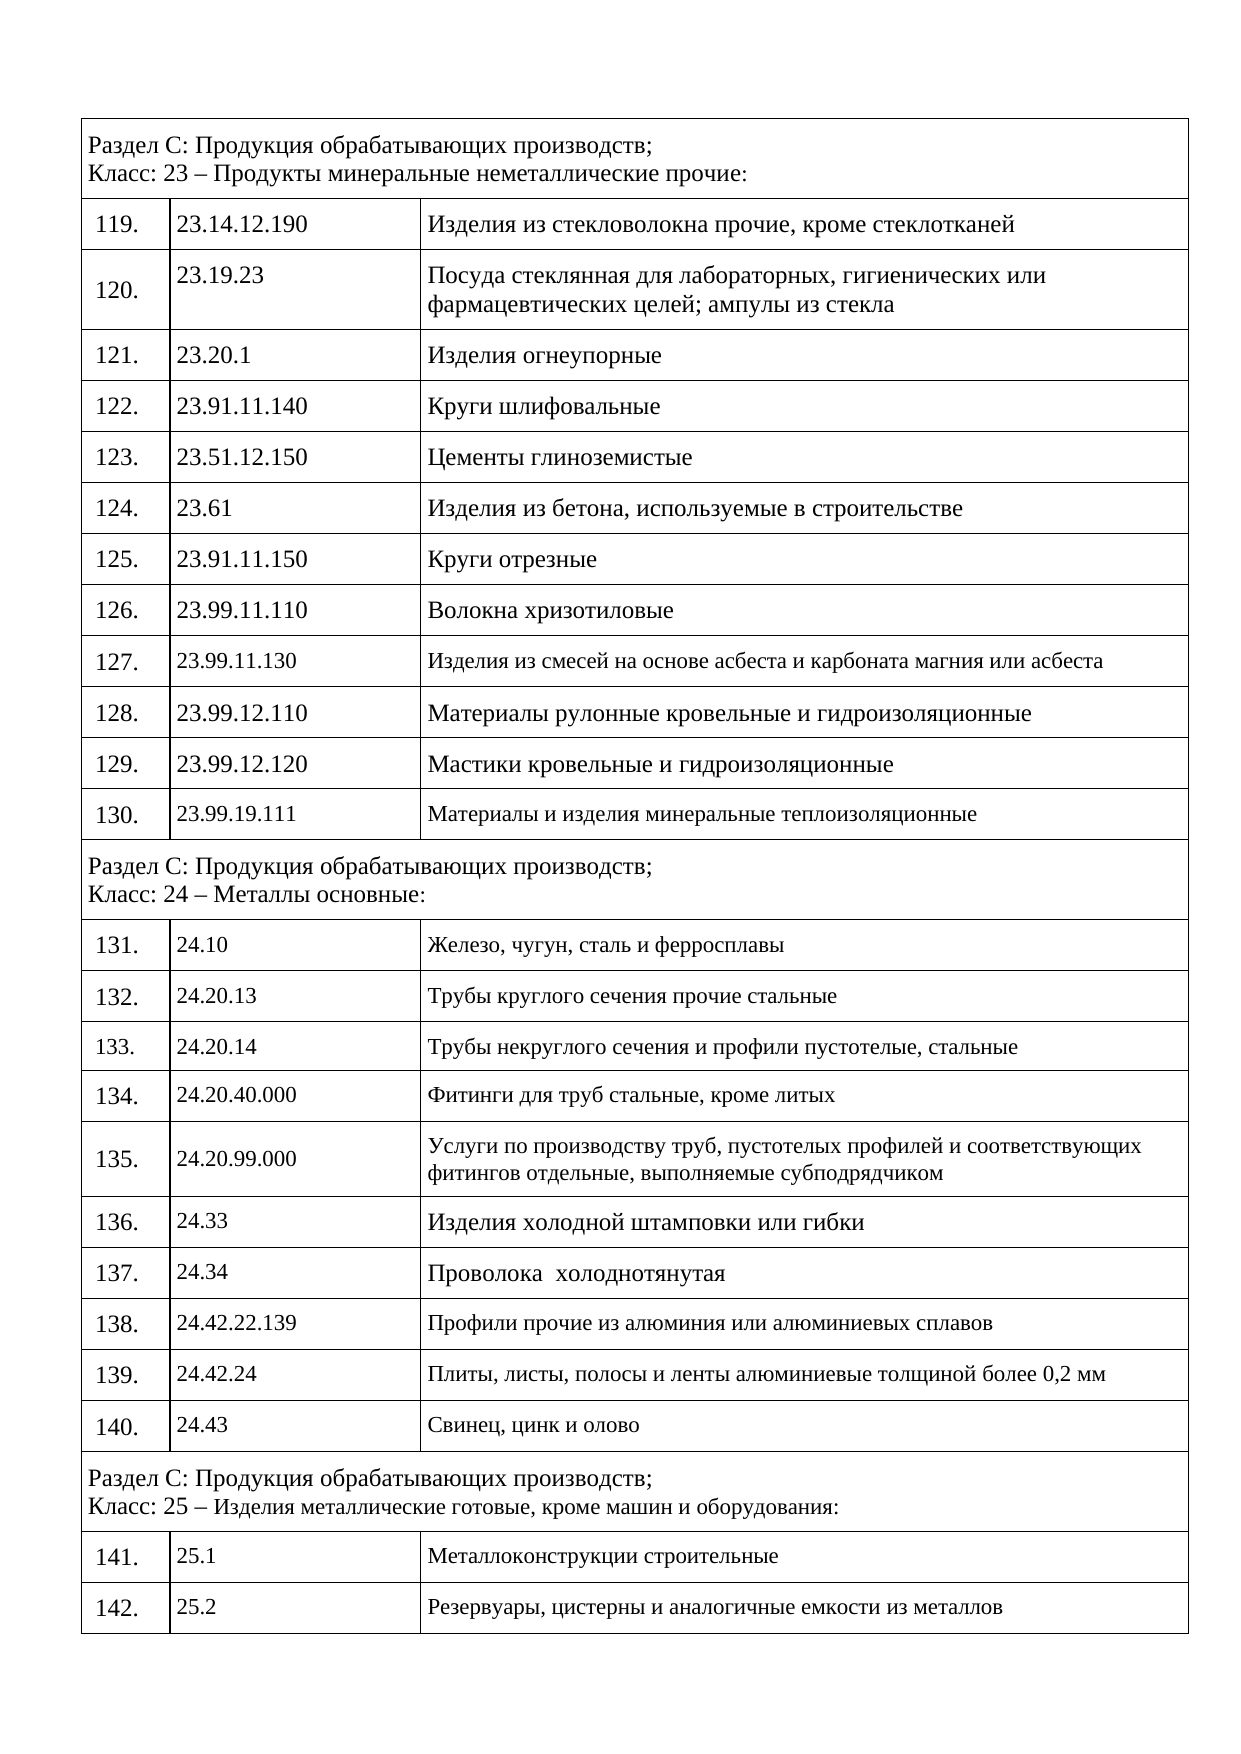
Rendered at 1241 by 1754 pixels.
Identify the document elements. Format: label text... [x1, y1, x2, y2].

table_cell [82, 1401, 169, 1451]
table_cell Изделия из смесей на основе асбеста и карбоната магния или асбеста [421, 636, 1188, 686]
table_cell 24.20.13 [171, 971, 420, 1021]
table_cell Изделия холодной штамповки или гибки [421, 1197, 1188, 1247]
table_cell [82, 1248, 169, 1298]
table_cell Цементы глиноземистые [421, 432, 1188, 482]
table_cell 24.33 [171, 1197, 420, 1247]
table_cell [82, 1350, 169, 1400]
table_cell [82, 1022, 169, 1070]
table_cell Проволока холоднотянутая [421, 1248, 1188, 1298]
table_cell 24.42.24 [171, 1350, 420, 1400]
table_cell 24.20.99.000 [171, 1122, 420, 1196]
table_cell Раздел С: Продукция обрабатывающих производств; Класс: 24 – Металлы основные: [82, 840, 1188, 919]
table_cell [82, 381, 169, 431]
table_cell [82, 432, 169, 482]
table_cell Фитинги для труб стальные, кроме литых [421, 1071, 1188, 1121]
table_cell [82, 483, 169, 533]
table_cell Раздел С: Продукция обрабатывающих производств; Класс: 23 – Продукты минеральные неметаллические прочие: [82, 119, 1188, 198]
table_cell Посуда стеклянная для лабораторных, гигиенических или фармацевтических целей; ампулы из стекла [421, 250, 1188, 329]
table_cell 23.61 [171, 483, 420, 533]
table_cell 24.34 [171, 1248, 420, 1298]
table_cell [82, 1299, 169, 1349]
table_cell [82, 1583, 169, 1633]
table_cell 23.51.12.150 [171, 432, 420, 482]
table_cell 23.91.11.140 [171, 381, 420, 431]
table_cell Профили прочие из алюминия или алюминиевых сплавов [421, 1299, 1188, 1349]
table_cell 23.99.19.111 [171, 789, 420, 839]
table_cell [82, 534, 169, 584]
table_cell [82, 1071, 169, 1121]
table_cell 23.99.11.110 [171, 585, 420, 635]
table_cell 25.2 [171, 1583, 420, 1633]
table_cell 24.42.22.139 [171, 1299, 420, 1349]
table_cell 23.99.12.110 [171, 687, 420, 737]
table_cell [82, 199, 169, 249]
table_cell Материалы и изделия минеральные теплоизоляционные [421, 789, 1188, 839]
table_cell Круги отрезные [421, 534, 1188, 584]
table_cell Железо, чугун, сталь и ферросплавы [421, 920, 1188, 970]
table_cell Свинец, цинк и олово [421, 1401, 1188, 1451]
table_cell Волокна хризотиловые [421, 585, 1188, 635]
table_cell Металлоконструкции строительные [421, 1532, 1188, 1582]
table_cell 23.99.11.130 [171, 636, 420, 686]
table_cell [82, 738, 169, 788]
table_cell [82, 1197, 169, 1247]
table_cell [82, 971, 169, 1021]
table_cell 24.20.40.000 [171, 1071, 420, 1121]
table_cell 23.14.12.190 [171, 199, 420, 249]
table_cell [82, 1532, 169, 1582]
table_cell 24.20.14 [171, 1022, 420, 1070]
table_cell 23.99.12.120 [171, 738, 420, 788]
table_cell [82, 789, 169, 839]
table_cell [82, 636, 169, 686]
table_cell Услуги по производству труб, пустотелых профилей и соответствующих фитингов отдельные, выполняемые субподрядчиком [421, 1122, 1188, 1196]
table_cell [82, 1122, 169, 1196]
table_cell Изделия огнеупорные [421, 330, 1188, 380]
table_cell Мастики кровельные и гидроизоляционные [421, 738, 1188, 788]
table_cell Круги шлифовальные [421, 381, 1188, 431]
table_cell [82, 585, 169, 635]
table_cell Материалы рулонные кровельные и гидроизоляционные [421, 687, 1188, 737]
table_cell 24.10 [171, 920, 420, 970]
table_cell [82, 250, 169, 329]
table_cell 24.43 [171, 1401, 420, 1451]
table_cell 23.20.1 [171, 330, 420, 380]
table_cell Изделия из бетона, используемые в строительстве [421, 483, 1188, 533]
table_cell [82, 330, 169, 380]
table_cell Плиты, листы, полосы и ленты алюминиевые толщиной более 0,2 мм [421, 1350, 1188, 1400]
table_cell 23.91.11.150 [171, 534, 420, 584]
table_cell [82, 687, 169, 737]
table_cell Резервуары, цистерны и аналогичные емкости из металлов [421, 1583, 1188, 1633]
table_cell Трубы некруглого сечения и профили пустотелые, стальные [421, 1022, 1188, 1070]
table_cell Раздел С: Продукция обрабатывающих производств; Класс: 25 – Изделия металлические готовые, кроме машин и оборудования: [82, 1452, 1188, 1531]
table_cell [82, 920, 169, 970]
table_cell Трубы круглого сечения прочие стальные [421, 971, 1188, 1021]
table_cell 23.19.23 [171, 250, 420, 329]
table_cell 25.1 [171, 1532, 420, 1582]
table_cell Изделия из стекловолокна прочие, кроме стеклотканей [421, 199, 1188, 249]
